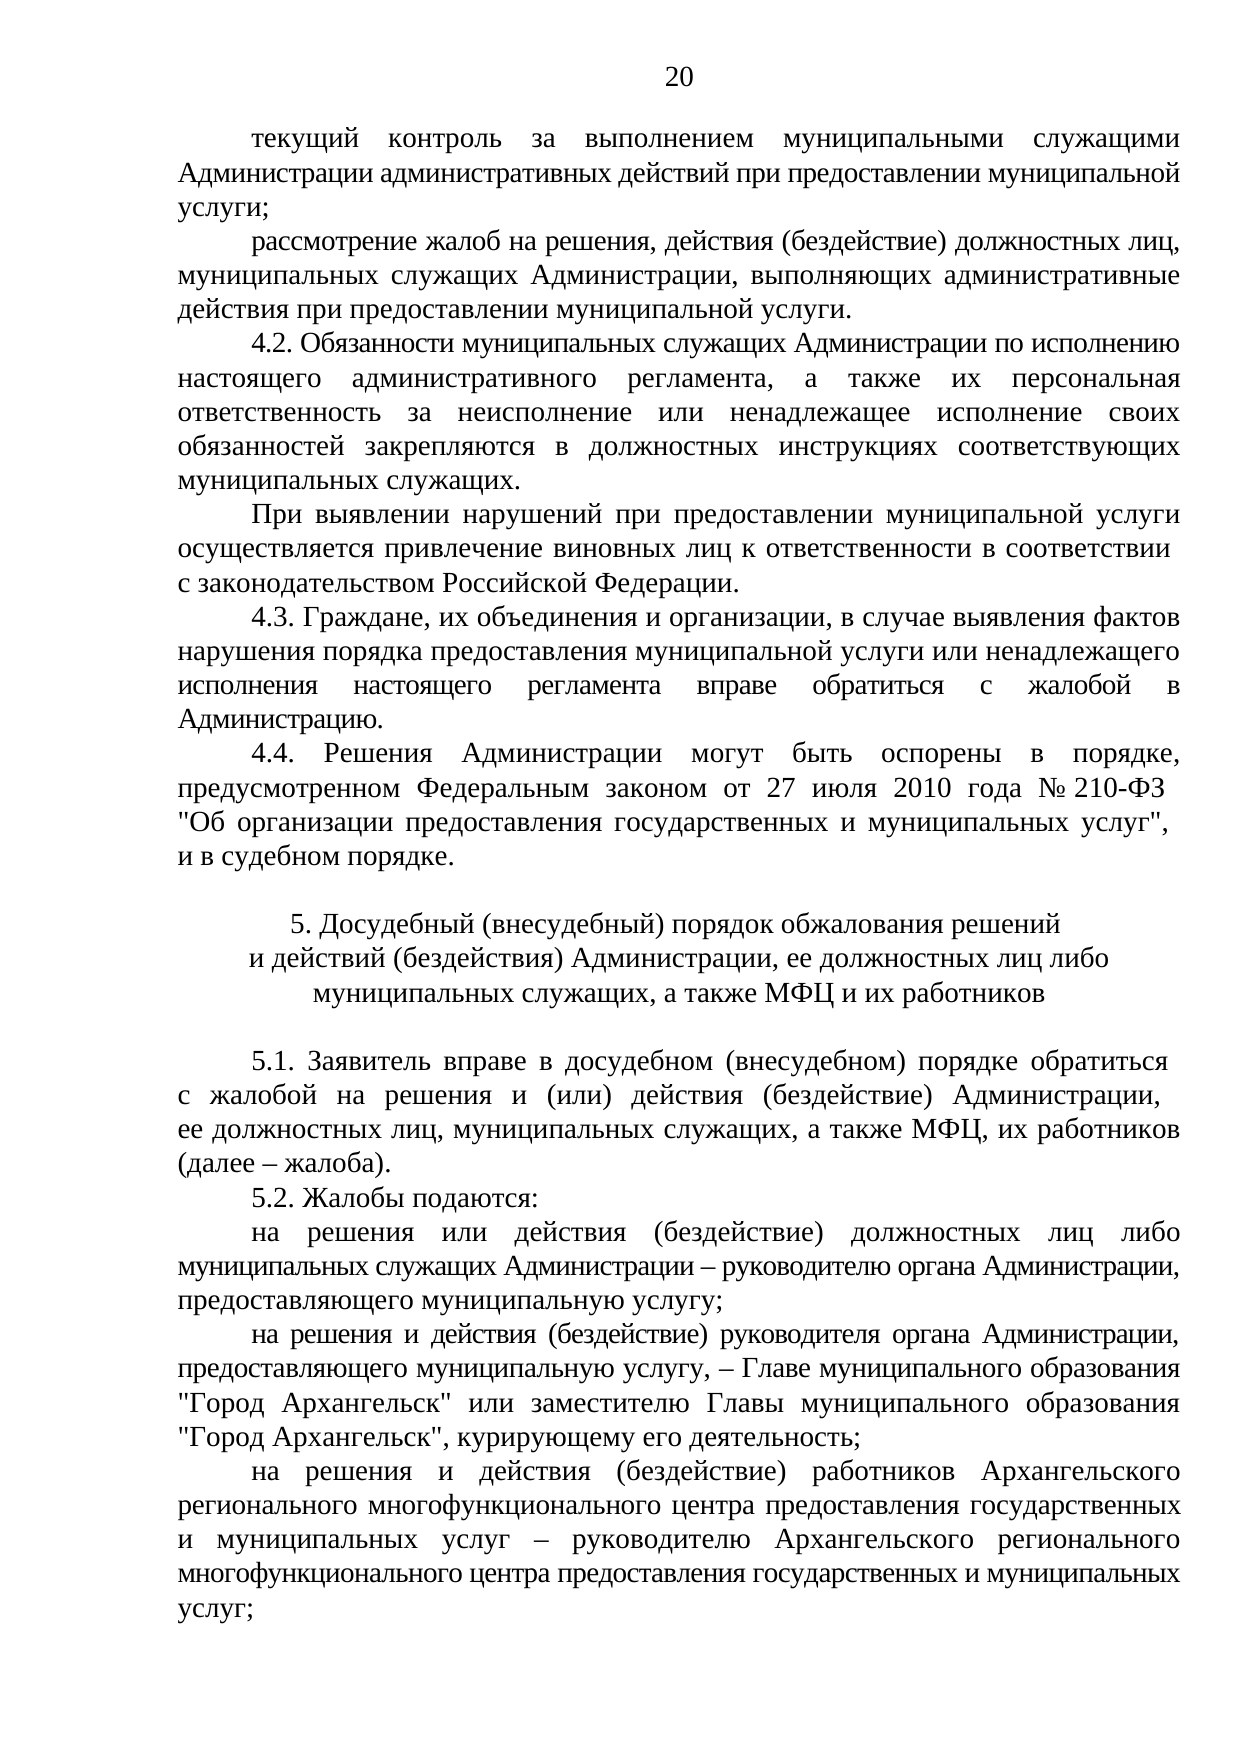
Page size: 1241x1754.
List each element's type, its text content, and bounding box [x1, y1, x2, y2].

text на решения или действия (бездействие) должностных лиц либо муниципальных служащих Администрации – руководителю органа Администрации, предоставляющего муниципальную услугу; [177, 1214, 1181, 1316]
text 4.4. Решения Администрации могут быть оспорены в порядке, предусмотренном Федеральным законом от 27 июля 2010 года № 210-ФЗ "Об организации предоставления государственных и муниципальных услуг", и в судебном порядке. [177, 736, 1181, 872]
text 4.2. Обязанности муниципальных служащих Администрации по исполнению настоящего административного регламента, а также их персональная ответственность за неисполнение или ненадлежащее исполнение своих обязанностей закрепляются в должностных инструкциях соответствующих муниципальных служащих. [177, 326, 1181, 496]
text 5.2. Жалобы подаются: [177, 1180, 1181, 1213]
text 5.1. Заявитель вправе в досудебном (внесудебном) порядке обратиться с жалобой на решения и (или) действия (бездействие) Администрации, ее должностных лиц, муниципальных служащих, а также МФЦ, их работников (далее – жалоба). [177, 1043, 1181, 1179]
text текущий контроль за выполнением муниципальными служащими Администрации административных действий при предоставлении муниципальной услуги; [177, 121, 1181, 222]
text 4.3. Граждане, их объединения и организации, в случае выявления фактов нарушения порядка предоставления муниципальной услуги или ненадлежащего исполнения настоящего регламента вправе обратиться с жалобой в Администрацию. [177, 599, 1181, 735]
text При выявлении нарушений при предоставлении муниципальной услуги осуществляется привлечение виновных лиц к ответственности в соответствии с законодательством Российской Федерации. [177, 496, 1181, 598]
text 5. Досудебный (внесудебный) порядок обжалования решений и действий (бездействия) Администрации, ее должностных лиц либо муниципальных служащих, а также МФЦ и их работников [177, 906, 1181, 1008]
text на решения и действия (бездействие) руководителя органа Администрации, предоставляющего муниципальную услугу, – Главе муниципального образования "Город Архангельск" или заместителю Главы муниципального образования "Город Архангельск", курирующему его деятельность; [177, 1316, 1181, 1452]
text рассмотрение жалоб на решения, действия (бездействие) должностных лиц, муниципальных служащих Администрации, выполняющих административные действия при предоставлении муниципальной услуги. [177, 223, 1181, 325]
text на решения и действия (бездействие) работников Архангельского регионального многофункционального центра предоставления государственных и муниципальных услуг – руководителю Архангельского регионального многофункционального центра предоставления государственных и муниципальных услуг; [177, 1453, 1181, 1623]
